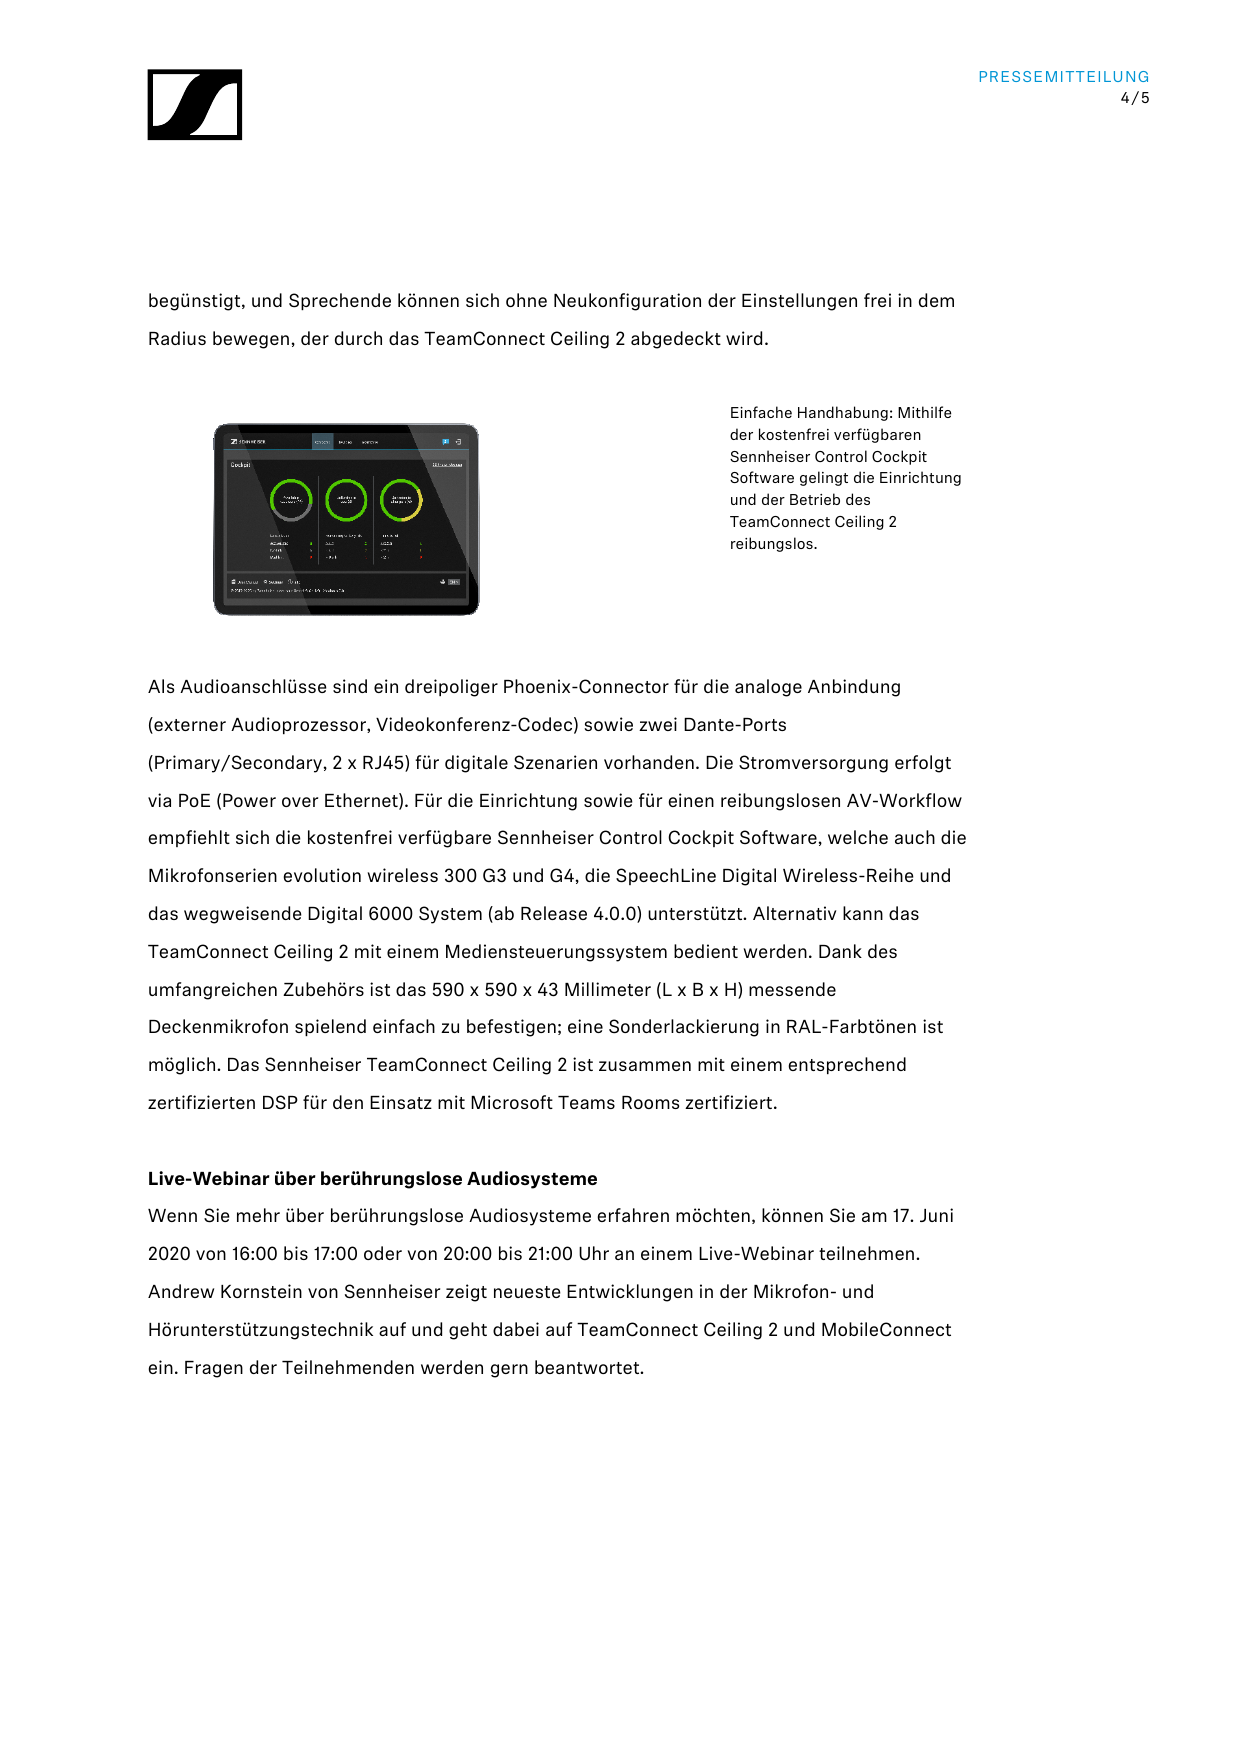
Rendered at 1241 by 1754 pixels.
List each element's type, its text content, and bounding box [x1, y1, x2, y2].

table_header [148, 400, 729, 635]
text Als Audioanschlüsse sind ein dreipoliger Phoenix-Connector für die analoge Anbindung (externer Audioprozessor, Videokonferenz-Codec) sowie zwei Dante-Ports (Primary/Secondary, 2 x RJ45) für digitale Szenarien vorhanden. Die Stromversorgung erfolgt via PoE (Power over Ethernet). Für die Einrichtung sowie für einen reibungslosen AV-Workflow empfiehlt sich die kostenfrei verfügbare Sennheiser Control Cockpit Software, welche auch die Mikrofonserien evolution wireless 300 G3 und G4, die SpeechLine Digital Wireless-Reihe und das wegweisende Digital 6000 System (ab Release 4.0.0) unterstützt. Alternativ kann das TeamConnect Ceiling 2 mit einem Mediensteuerungssystem bedient werden. Dank des umfangreichen Zubehörs ist das 590 x 590 x 43 Millimeter (L x B x H) messende Deckenmikrofon spielend einfach zu befestigen; eine Sonderlackierung in RAL-Farbtönen ist möglich. Das Sennheiser TeamConnect Ceiling 2 ist zusammen mit einem entsprechend zertifizierten DSP für den Einsatz mit Microsoft Teams Rooms zertifiziert. [148, 673, 968, 1114]
text Live-Webinar über berührungslose Audiosysteme [148, 1164, 968, 1190]
picture [147, 400, 547, 625]
text Wenn Sie mehr über berührungslose Audiosysteme erfahren möchten, können Sie am 17. Juni 2020 von 16:00 bis 17:00 oder von 20:00 bis 21:00 Uhr an einem Live-Webinar teilnehmen. Andrew Kornstein von Sennheiser zeigt neueste Entwicklungen in der Mikrofon- und Hörunterstützungstechnik auf und geht dabei auf TeamConnect Ceiling 2 und MobileConnect ein. Fragen der Teilnehmenden werden gern beantwortet. [148, 1202, 968, 1379]
table_header Einfache Handhabung: Mithilfe der kostenfrei verfügbaren Sennheiser Control Cockpit Software gelingt die Einrichtung und der Betrieb des TeamConnect Ceiling 2 reibungslos. [730, 400, 967, 635]
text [148, 287, 968, 350]
